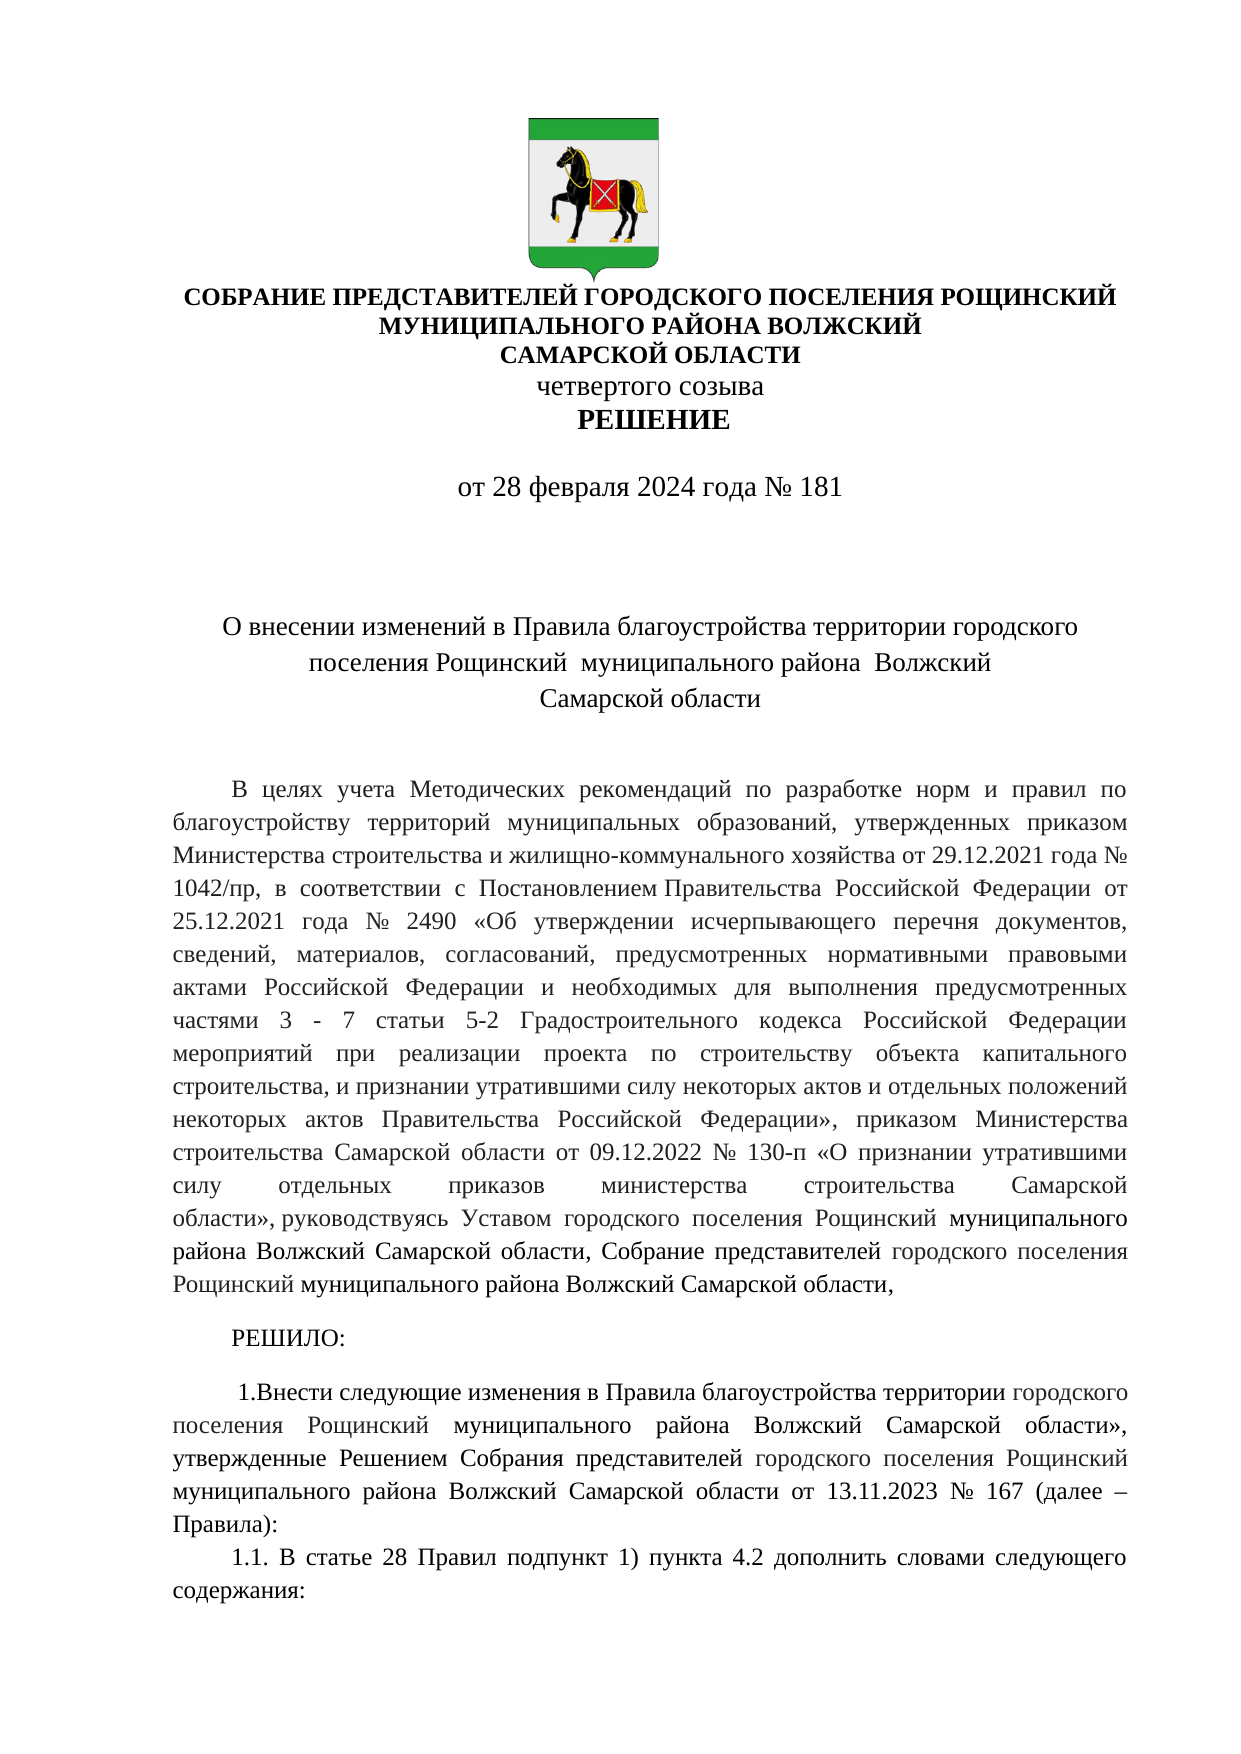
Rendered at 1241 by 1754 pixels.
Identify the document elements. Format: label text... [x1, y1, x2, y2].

text 1.Внести следующие изменения в Правила благоустройства территории городского поселения Рощинский муниципального района Волжский Самарской области», утвержденные Решением Собрания представителей городского поселения Рощинский муниципального района Волжский Самарской области от 13.11.2023 № 167 (далее – Правила): [172, 1377, 1128, 1538]
text О внесении изменений в Правила благоустройства территории городского [172, 610, 1128, 641]
text Самарской области [172, 682, 1128, 713]
text поселения Рощинский муниципального района Волжский [172, 646, 1128, 677]
text РЕШИЛО: [172, 1323, 1128, 1352]
text 1.1. В статье 28 Правил подпункт 1) пункта 4.2 дополнить словами следующего содержания: [172, 1542, 1128, 1604]
text САМАРСКОЙ ОБЛАСТИ [172, 340, 1128, 368]
picture [528, 118, 659, 283]
text СОБРАНИЕ ПРЕДСТАВИТЕЛЕЙ ГОРОДСКОГО ПОСЕЛЕНИЯ РОЩИНСКИЙ МУНИЦИПАЛЬНОГО РАЙОНА ВОЛЖСКИЙ [172, 282, 1128, 340]
text РЕШЕНИЕ [172, 402, 1128, 436]
text четвертого созыва [172, 368, 1128, 402]
text от 28 февраля 2024 года № 181 [172, 469, 1128, 503]
text В целях учета Методических рекомендаций по разработке норм и правил по благоустройству территорий муниципальных образований, утвержденных приказом Министерства строительства и жилищно-коммунального хозяйства от 29.12.2021 года № 1042/пр, в соответствии с Постановлением Правительства Российской Федерации от 25.12.2021 года № 2490 «Об утверждении исчерпывающего перечня документов, сведений, материалов, согласований, предусмотренных нормативными правовыми актами Российской Федерации и необходимых для выполнения предусмотренных частями 3 - 7 статьи 5-2 Градостроительного кодекса Российской Федерации мероприятий при реализации проекта по строительству объекта капитального строительства, и признании утратившими силу некоторых актов и отдельных положений некоторых актов Правительства Российской Федерации», приказом Министерства строительства Самарской области от 09.12.2022 № 130-п «О признании утратившими силу отдельных приказов министерства строительства Самарской области», руководствуясь Уставом городского поселения Рощинский муниципального района Волжский Самарской области, Собрание представителей городского поселения Рощинский муниципального района Волжский Самарской области, [172, 774, 1128, 1298]
